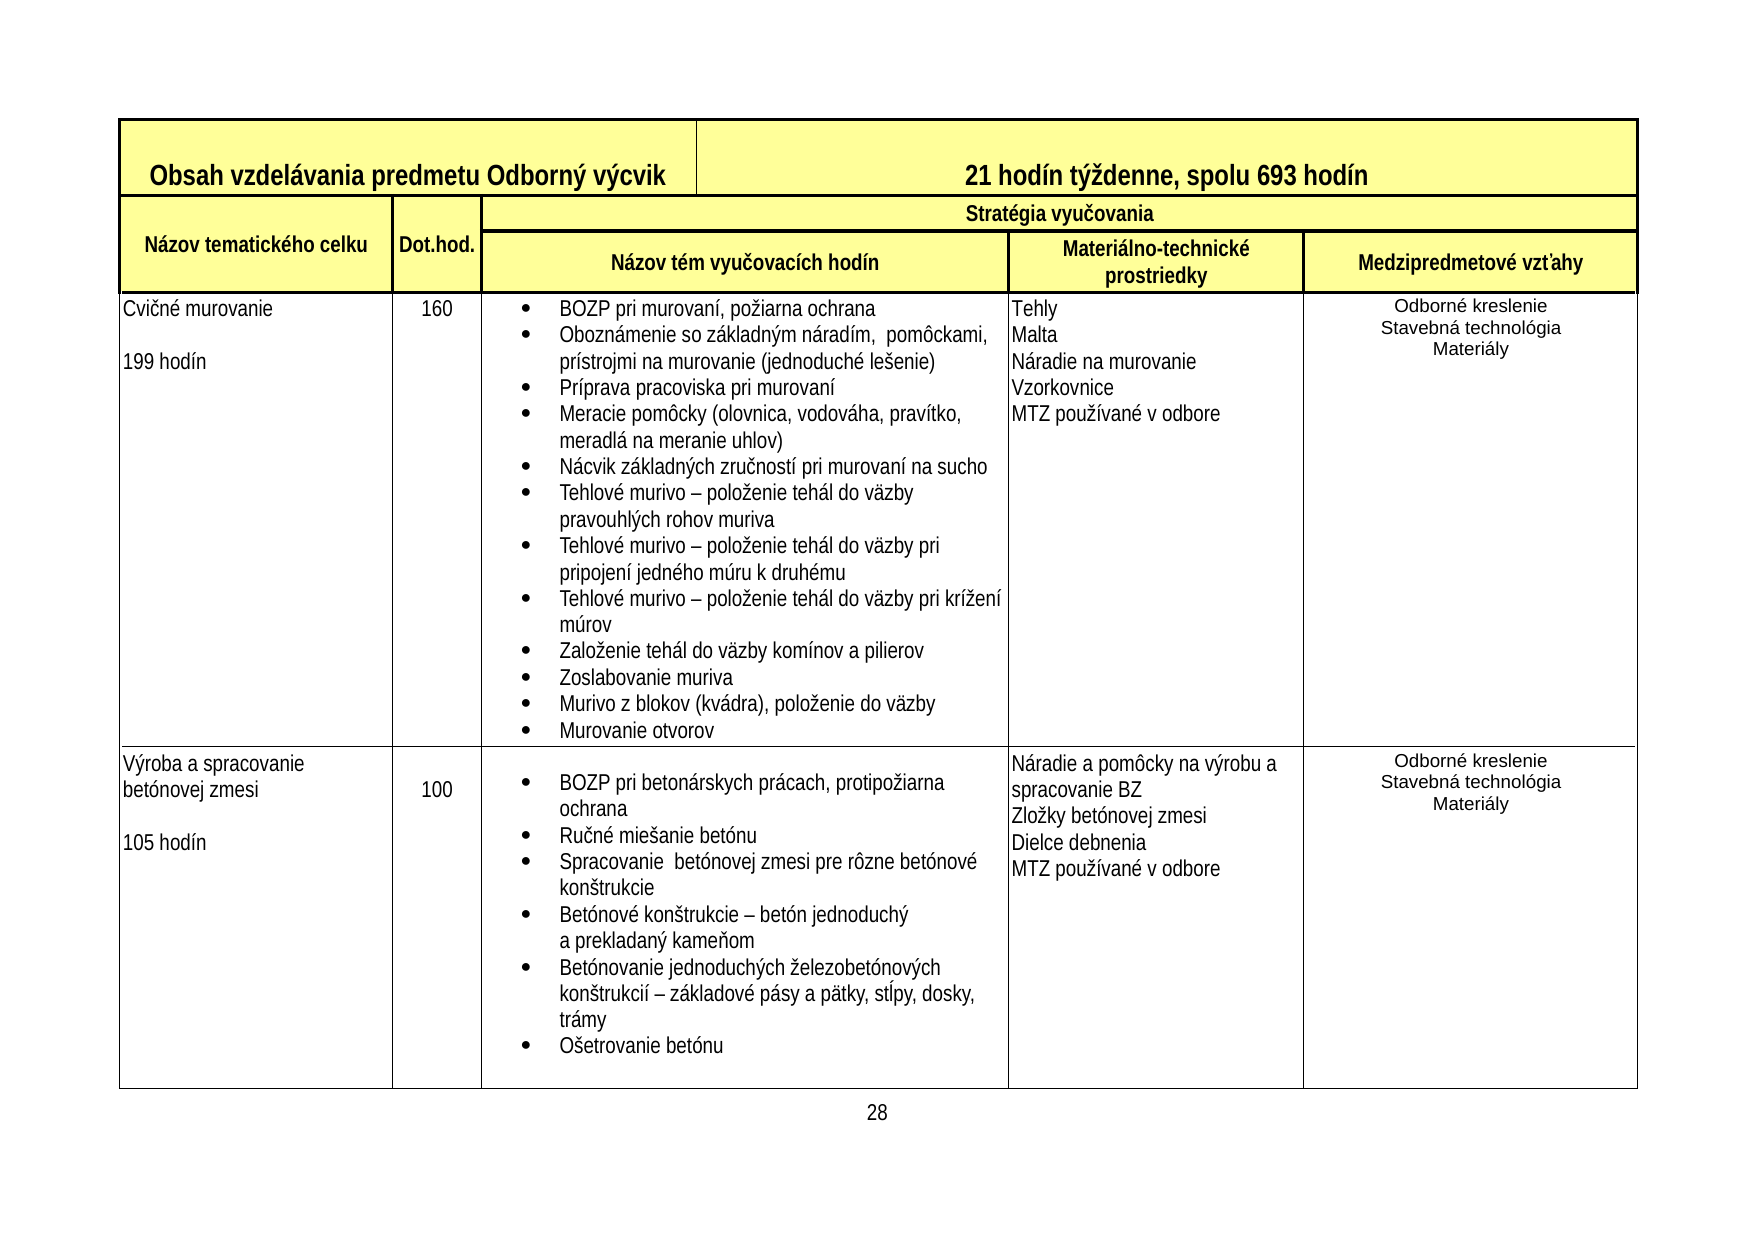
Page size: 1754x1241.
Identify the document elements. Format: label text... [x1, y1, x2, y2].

table_cell Názov tém vyučovacích hodín [483, 233, 1007, 291]
table_cell Cvičné murovanie 199 hodín [120, 291, 392, 746]
table_cell Materiálno-technické prostriedky [1010, 233, 1302, 291]
table_cell Náradie a pomôcky na výrobu a spracovanie BZ Zložky betónovej zmesi Dielce debnenia MTZ používané v odbore [1009, 747, 1303, 1088]
table_cell Výroba a spracovanie betónovej zmesi 105 hodín [120, 746, 392, 1088]
table_cell 100 [393, 747, 481, 1088]
table_cell BOZP pri betonárskych prácach, protipožiarna ochrana Ručné miešanie betónu Spracovanie betónovej zmesi pre rôzne betónové konštrukcie Betónové konštrukcie – betón jednoduchý a prekladaný kameňom Betónovanie jednoduchých železobetónových konštrukcií – základové pásy a pätky, stĺpy, dosky, trámy Ošetrovanie betónu [482, 747, 1008, 1088]
table_cell Odborné kreslenie Stavebná technológia Materiály [1304, 746, 1637, 1088]
table_cell Medzipredmetové vzťahy [1305, 233, 1636, 291]
table_header Obsah vzdelávania predmetu Odborný výcvik [121, 121, 696, 194]
table_cell Odborné kreslenie Stavebná technológia Materiály [1304, 291, 1637, 746]
table_cell Stratégia vyučovania [483, 197, 1636, 229]
table_cell Dot.hod. [394, 197, 480, 291]
table_header 21 hodín týždenne, spolu 693 hodín [697, 121, 1636, 194]
table_cell Názov tematického celku [121, 197, 391, 291]
table_cell Tehly Malta Náradie na murovanie Vzorkovnice MTZ používané v odbore [1009, 294, 1303, 746]
table_cell BOZP pri murovaní, požiarna ochrana Oboznámenie so základným náradím, pomôckami, prístrojmi na murovanie (jednoduché lešenie) Príprava pracoviska pri murovaní Meracie pomôcky (olovnica, vodováha, pravítko, meradlá na meranie uhlov) Nácvik základných zručností pri murovaní na sucho Tehlové murivo – položenie tehál do väzby pravouhlých rohov muriva Tehlové murivo – položenie tehál do väzby pri pripojení jedného múru k druhému Tehlové murivo – položenie tehál do väzby pri krížení múrov Založenie tehál do väzby komínov a pilierov Zoslabovanie muriva Murivo z blokov (kvádra), položenie do väzby Murovanie otvorov [482, 294, 1008, 746]
table_cell 160 [393, 294, 481, 746]
